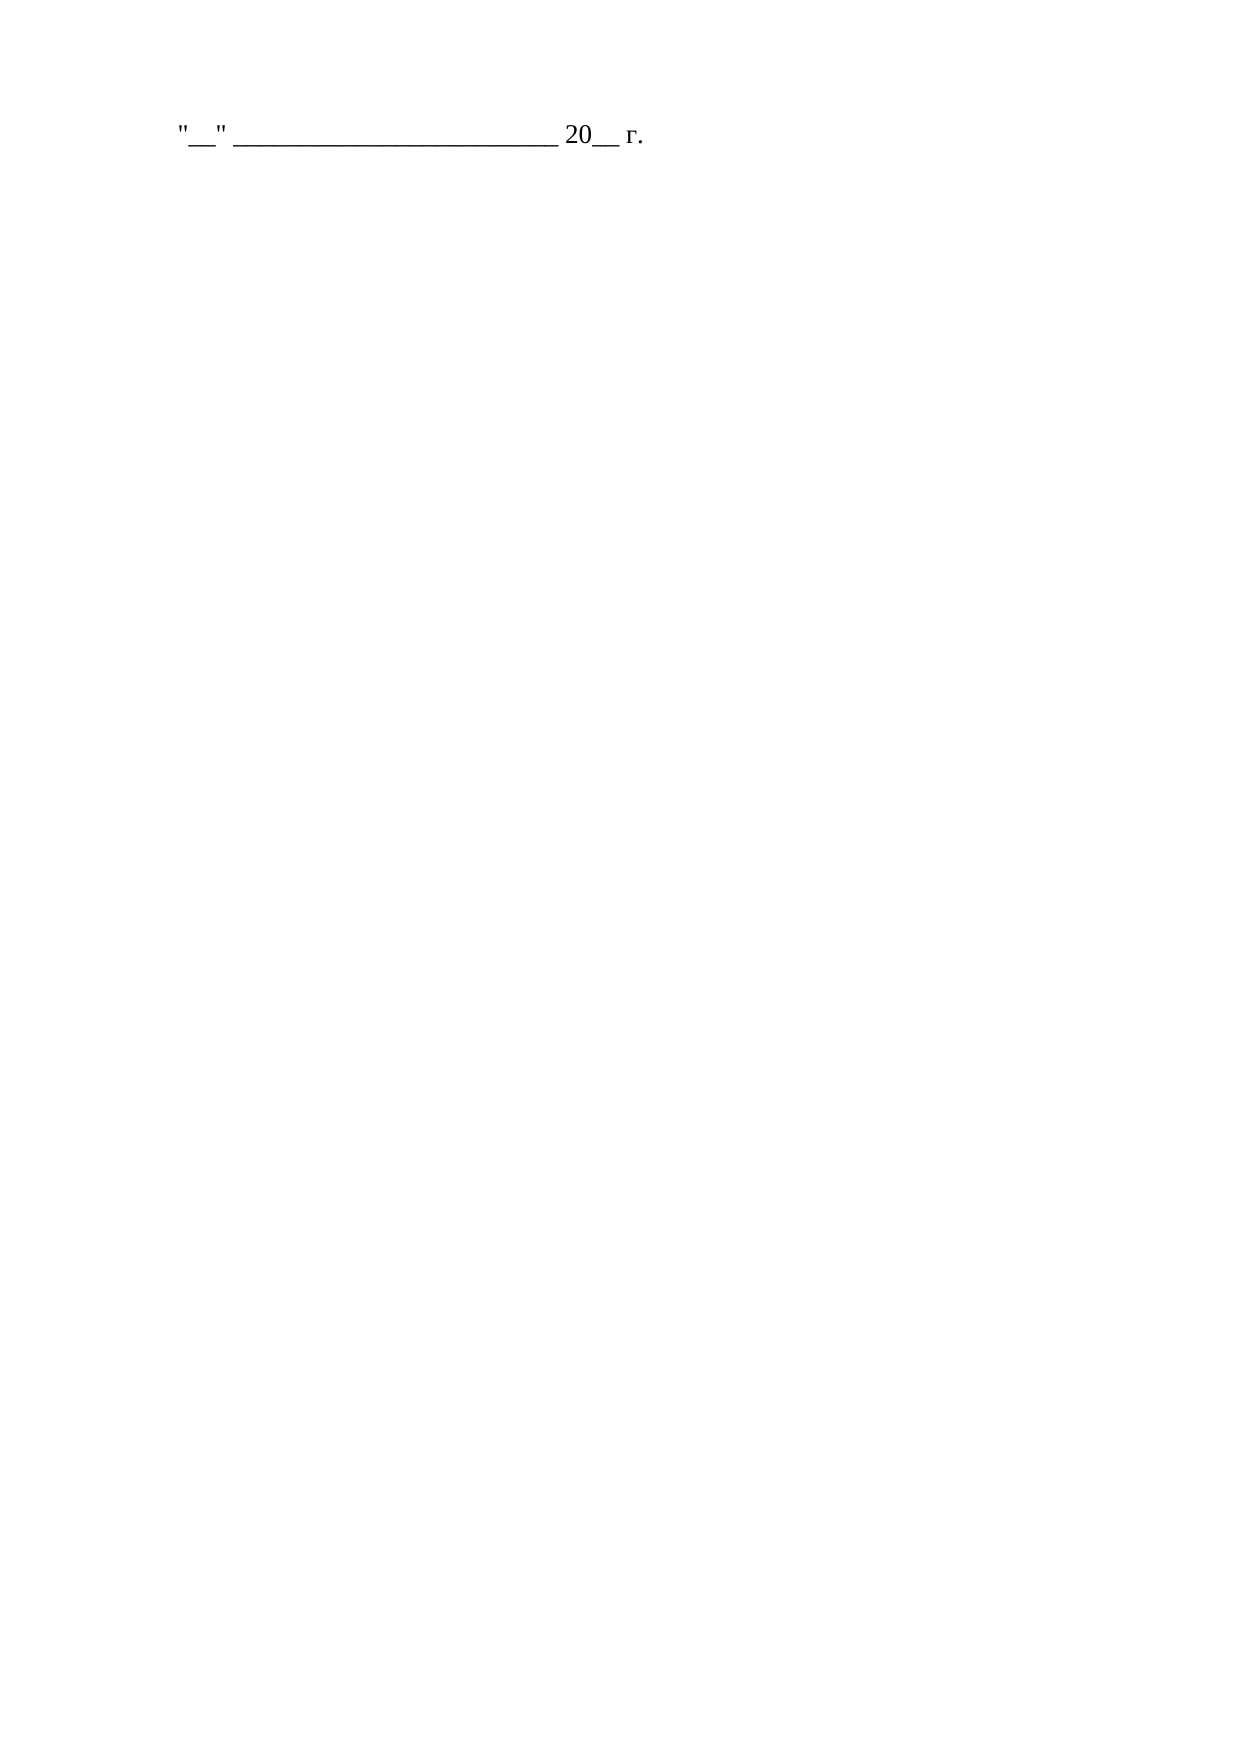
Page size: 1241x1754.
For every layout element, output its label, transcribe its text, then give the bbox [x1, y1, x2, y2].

text "__" ________________________ 20__ г. [177, 118, 1152, 149]
